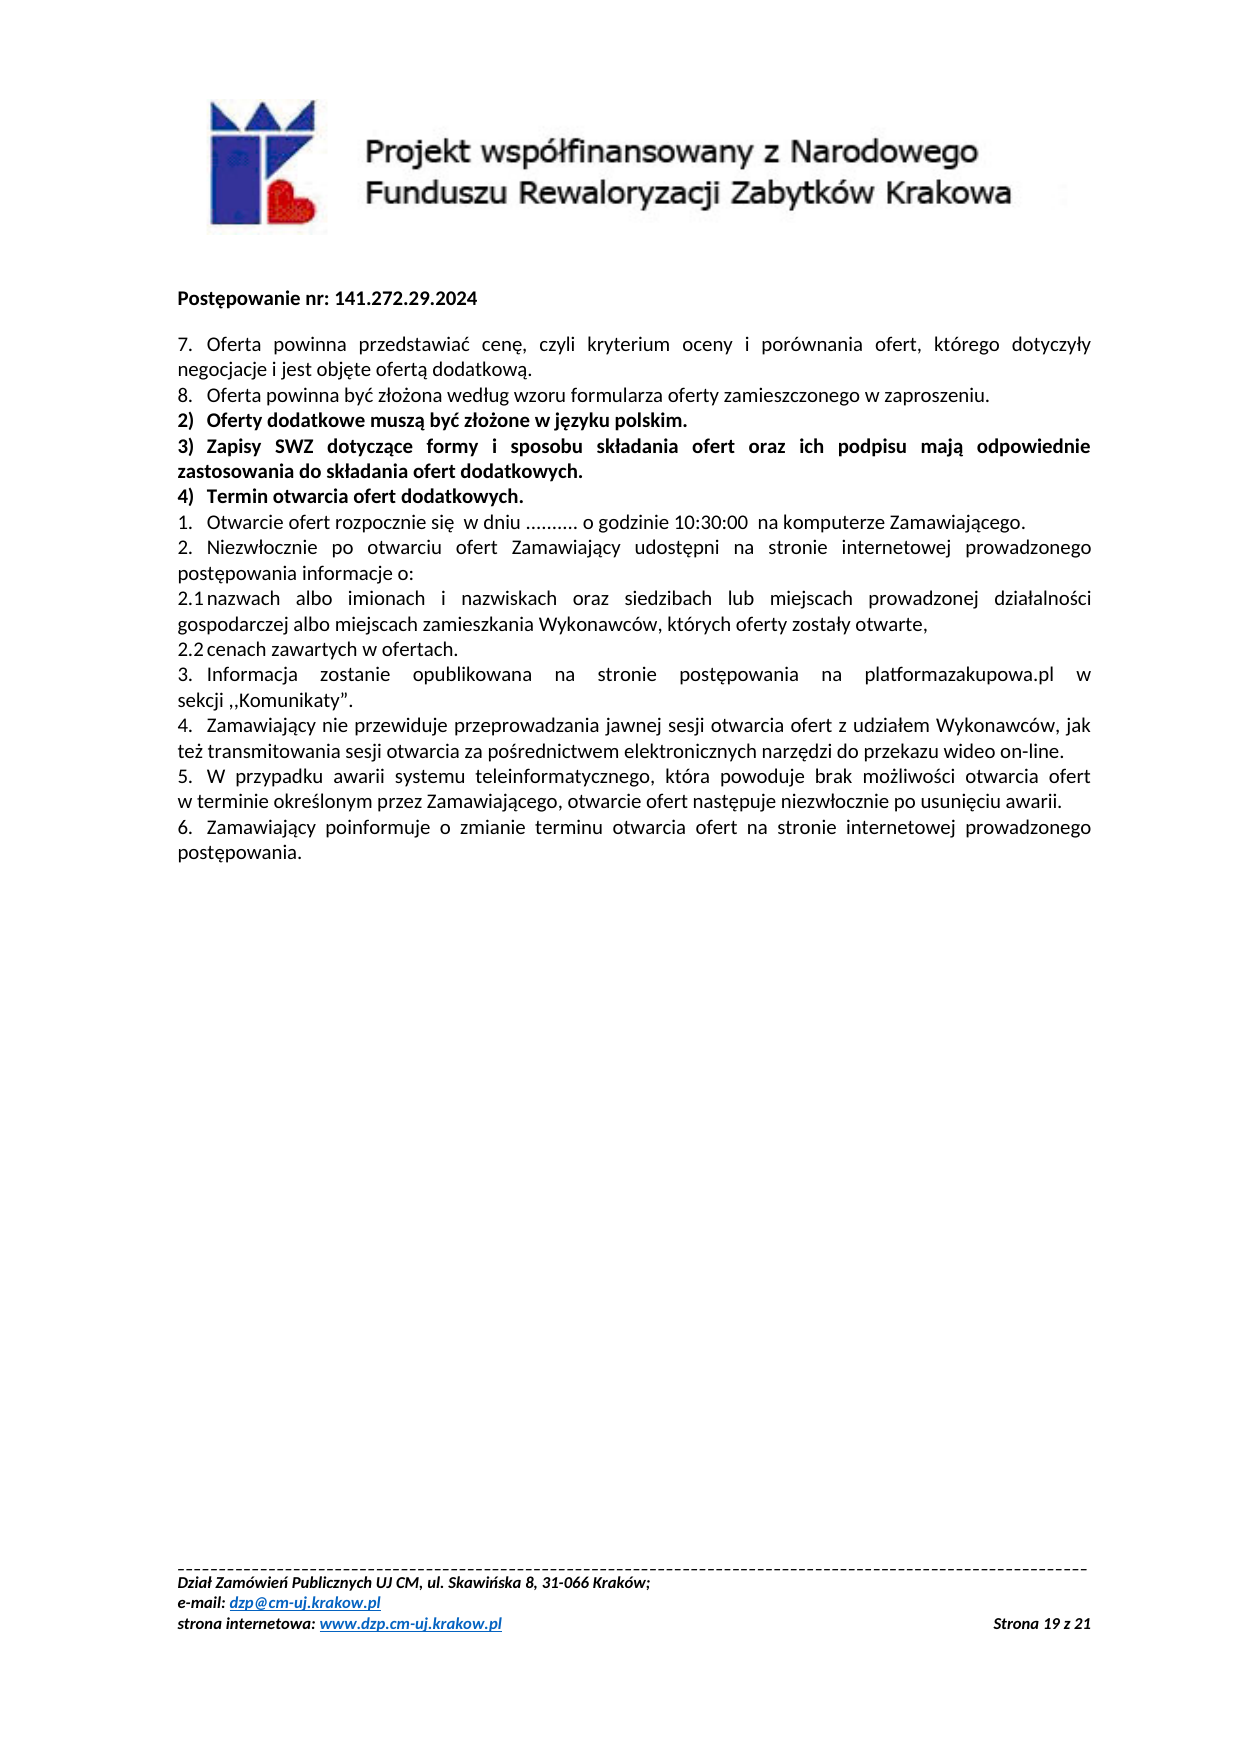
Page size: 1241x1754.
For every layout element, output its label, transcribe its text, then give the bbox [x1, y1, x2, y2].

list Oferta powinna przedstawiać cenę, czyli kryterium oceny i porównania ofert, którego dotyczyły negocjacje i jest objęte ofertą dodatkową. [177, 331, 1093, 382]
list Termin otwarcia ofert dodatkowych. [177, 484, 1093, 509]
list Zapisy SWZ dotyczące formy i sposobu składania ofert oraz ich podpisu mają odpowiednie zastosowania do składania ofert dodatkowych. [177, 433, 1093, 484]
list Informacja zostanie opublikowana na stronie postępowania na platformazakupowa.pl w sekcji ,,Komunikaty”. [177, 662, 1093, 712]
picture [177, 99, 1073, 235]
list nazwach albo imionach i nazwiskach oraz siedzibach lub miejscach prowadzonej działalności gospodarczej albo miejscach zamieszkania Wykonawców, których oferty zostały otwarte, [177, 585, 1093, 636]
list W przypadku awarii systemu teleinformatycznego, która powoduje brak możliwości otwarcia ofert w terminie określonym przez Zamawiającego, otwarcie ofert następuje niezwłocznie po usunięciu awarii. [177, 763, 1093, 814]
list Oferty dodatkowe muszą być złożone w języku polskim. [177, 407, 1093, 433]
list Otwarcie ofert rozpocznie się w dniu .......... o godzinie 10:30:00 na komputerze Zamawiającego. [177, 509, 1093, 534]
list cenach zawartych w ofertach. [177, 636, 1093, 662]
list Niezwłocznie po otwarciu ofert Zamawiający udostępni na stronie internetowej prowadzonego postępowania informacje o: [177, 534, 1093, 585]
list Zamawiający nie przewiduje przeprowadzania jawnej sesji otwarcia ofert z udziałem Wykonawców, jak też transmitowania sesji otwarcia za pośrednictwem elektronicznych narzędzi do przekazu wideo on-line. [177, 712, 1093, 763]
list Zamawiający poinformuje o zmianie terminu otwarcia ofert na stronie internetowej prowadzonego postępowania. [177, 814, 1093, 865]
list Oferta powinna być złożona według wzoru formularza oferty zamieszczonego w zaproszeniu. [177, 382, 1093, 407]
